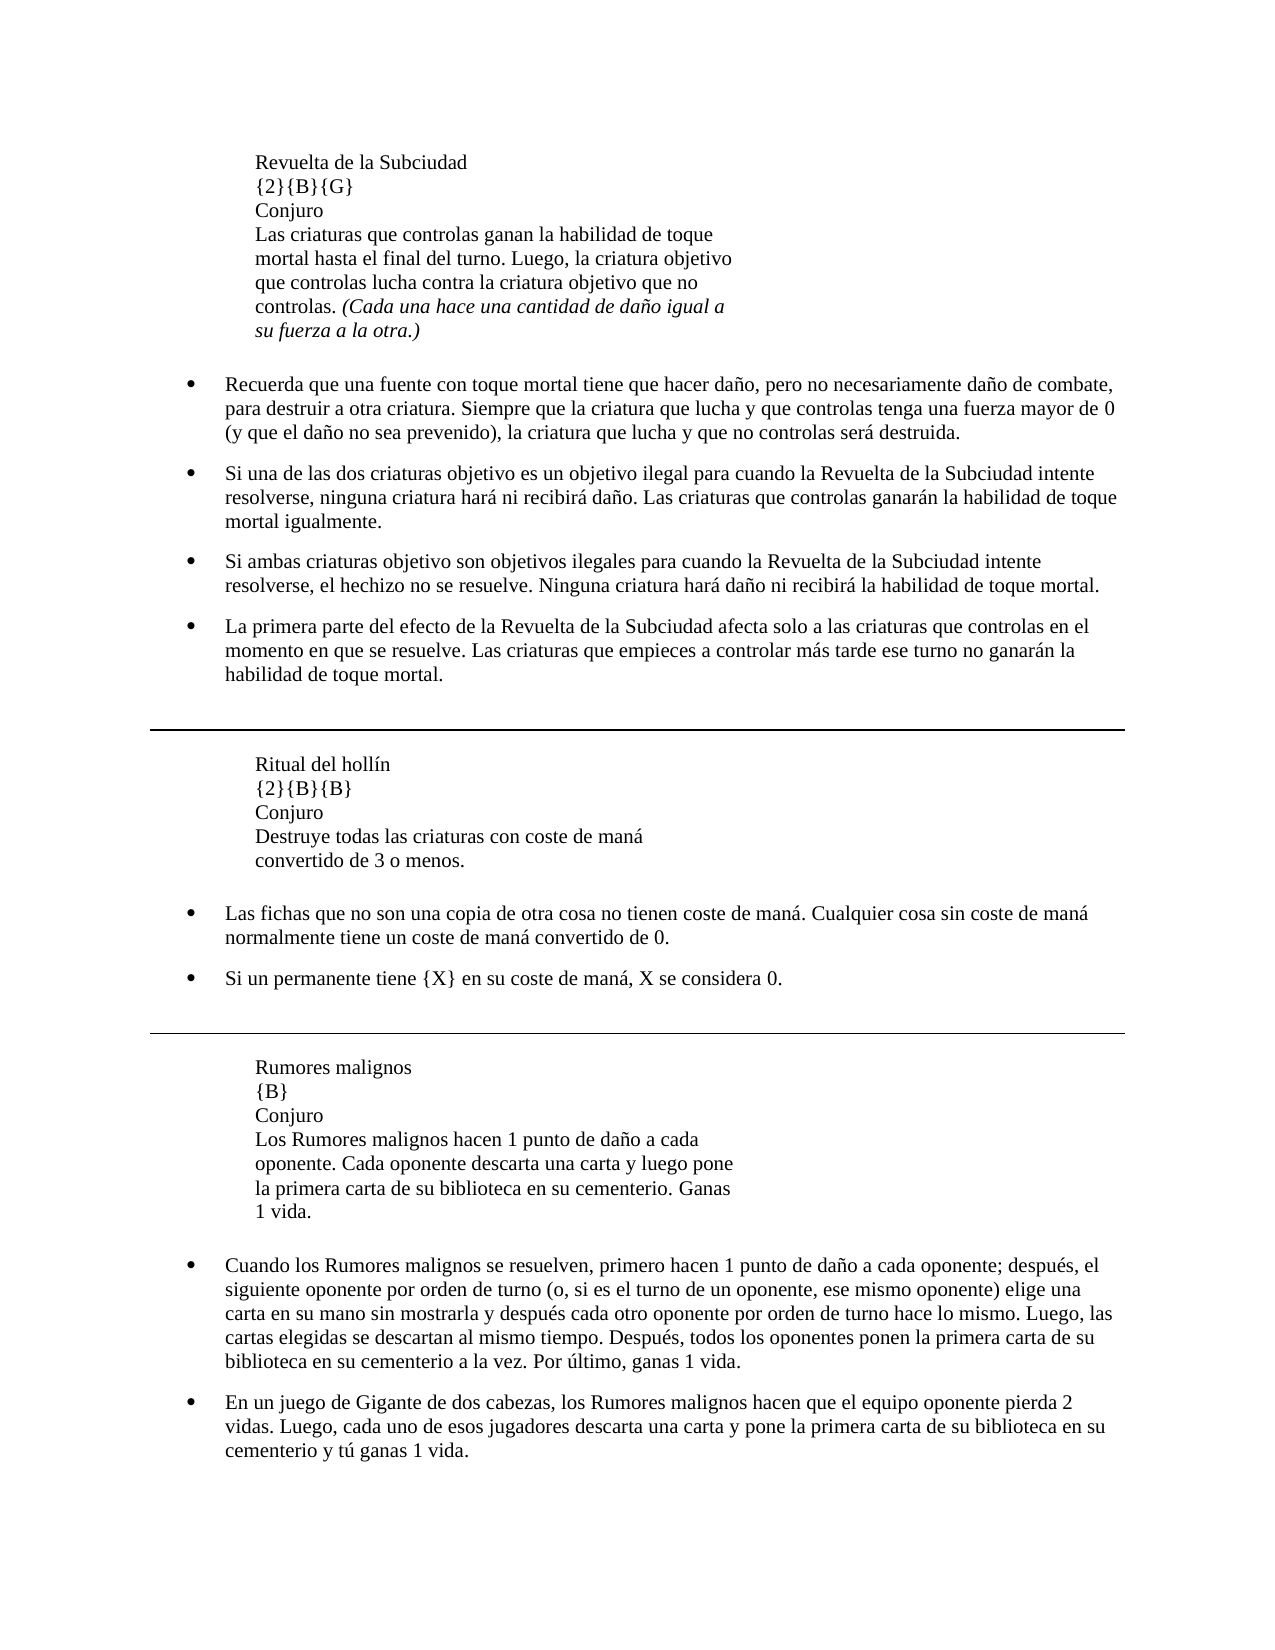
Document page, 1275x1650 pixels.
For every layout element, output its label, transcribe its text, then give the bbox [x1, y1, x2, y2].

list Si ambas criaturas objetivo son objetivos ilegales para cuando la Revuelta de la Subciudad intente resolverse, el hechizo no se resuelve. Ninguna criatura hará daño ni recibirá la habilidad de toque mortal. [187, 549, 1125, 597]
list Recuerda que una fuente con toque mortal tiene que hacer daño, pero no necesariamente daño de combate, para destruir a otra criatura. Siempre que la criatura que lucha y que controlas tenga una fuerza mayor de 0 (y que el daño no sea prevenido), la criatura que lucha y que no controlas será destruida. [187, 372, 1125, 444]
list La primera parte del efecto de la Revuelta de la Subciudad afecta solo a las criaturas que controlas en el momento en que se resuelve. Las criaturas que empieces a controlar más tarde ese turno no ganarán la habilidad de toque mortal. [187, 614, 1125, 686]
list Si un permanente tiene {X} en su coste de maná, X se considera 0. [187, 966, 1125, 990]
text Ritual del hollín {2}{B}{B} Conjuro Destruye todas las criaturas con coste de maná convertido de 3 o menos. [255, 752, 735, 872]
text Rumores malignos {B} Conjuro Los Rumores malignos hacen 1 punto de daño a cada oponente. Cada oponente descarta una carta y luego pone la primera carta de su biblioteca en su cementerio. Ganas 1 vida. [255, 1055, 735, 1223]
list Cuando los Rumores malignos se resuelven, primero hacen 1 punto de daño a cada oponente; después, el siguiente oponente por orden de turno (o, si es el turno de un oponente, ese mismo oponente) elige una carta en su mano sin mostrarla y después cada otro oponente por orden de turno hace lo mismo. Luego, las cartas elegidas se descartan al mismo tiempo. Después, todos los oponentes ponen la primera carta de su biblioteca en su cementerio a la vez. Por último, ganas 1 vida. [187, 1253, 1125, 1373]
list Las fichas que no son una copia de otra cosa no tienen coste de maná. Cualquier cosa sin coste de maná normalmente tiene un coste de maná convertido de 0. [187, 901, 1125, 949]
list En un juego de Gigante de dos cabezas, los Rumores malignos hacen que el equipo oponente pierda 2 vidas. Luego, cada uno de esos jugadores descarta una carta y pone la primera carta de su biblioteca en su cementerio y tú ganas 1 vida. [187, 1390, 1125, 1462]
list Si una de las dos criaturas objetivo es un objetivo ilegal para cuando la Revuelta de la Subciudad intente resolverse, ninguna criatura hará ni recibirá daño. Las criaturas que controlas ganarán la habilidad de toque mortal igualmente. [187, 461, 1125, 533]
text Revuelta de la Subciudad {2}{B}{G} Conjuro Las criaturas que controlas ganan la habilidad de toque mortal hasta el final del turno. Luego, la criatura objetivo que controlas lucha contra la criatura objetivo que no controlas. (Cada una hace una cantidad de daño igual a su fuerza a la otra.) [255, 150, 735, 342]
